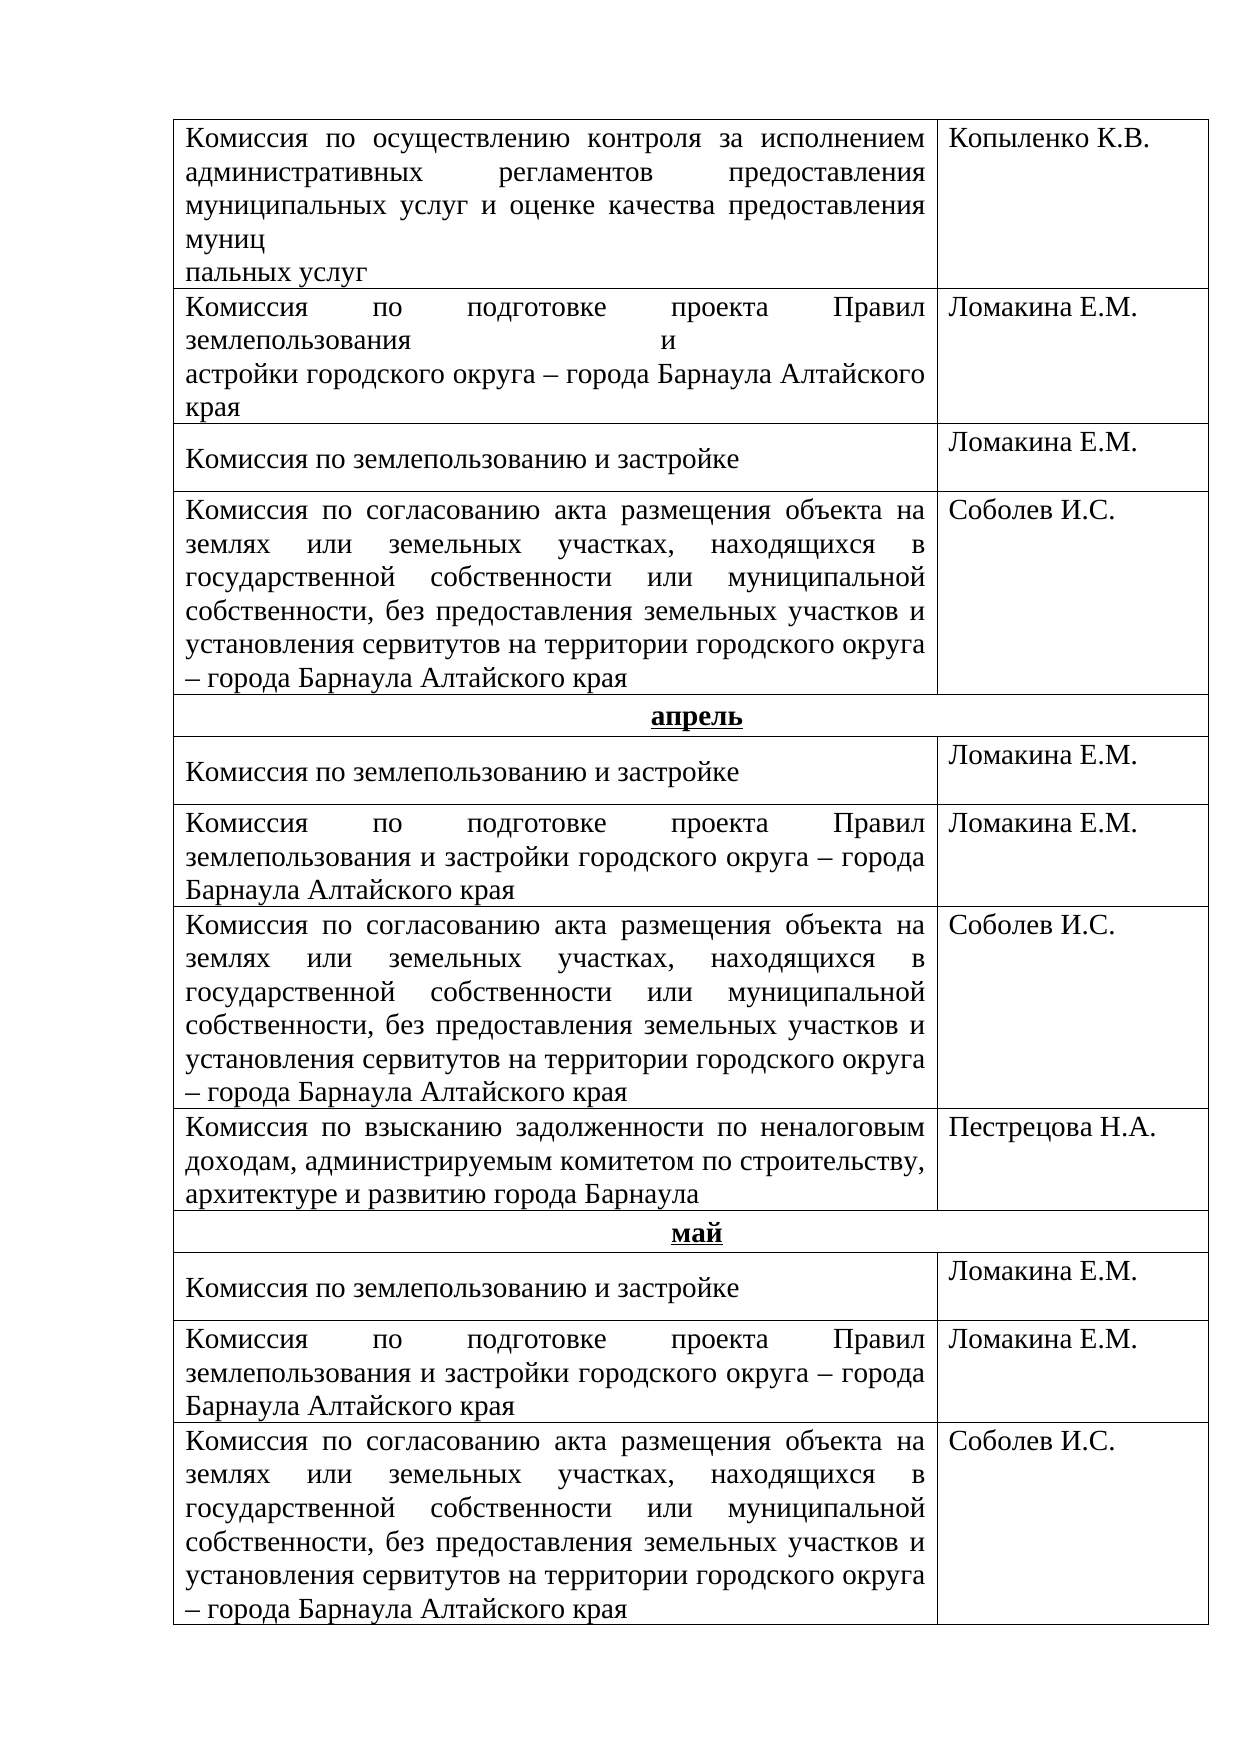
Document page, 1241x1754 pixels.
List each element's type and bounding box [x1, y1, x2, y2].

table_cell [162, 118, 1208, 1625]
